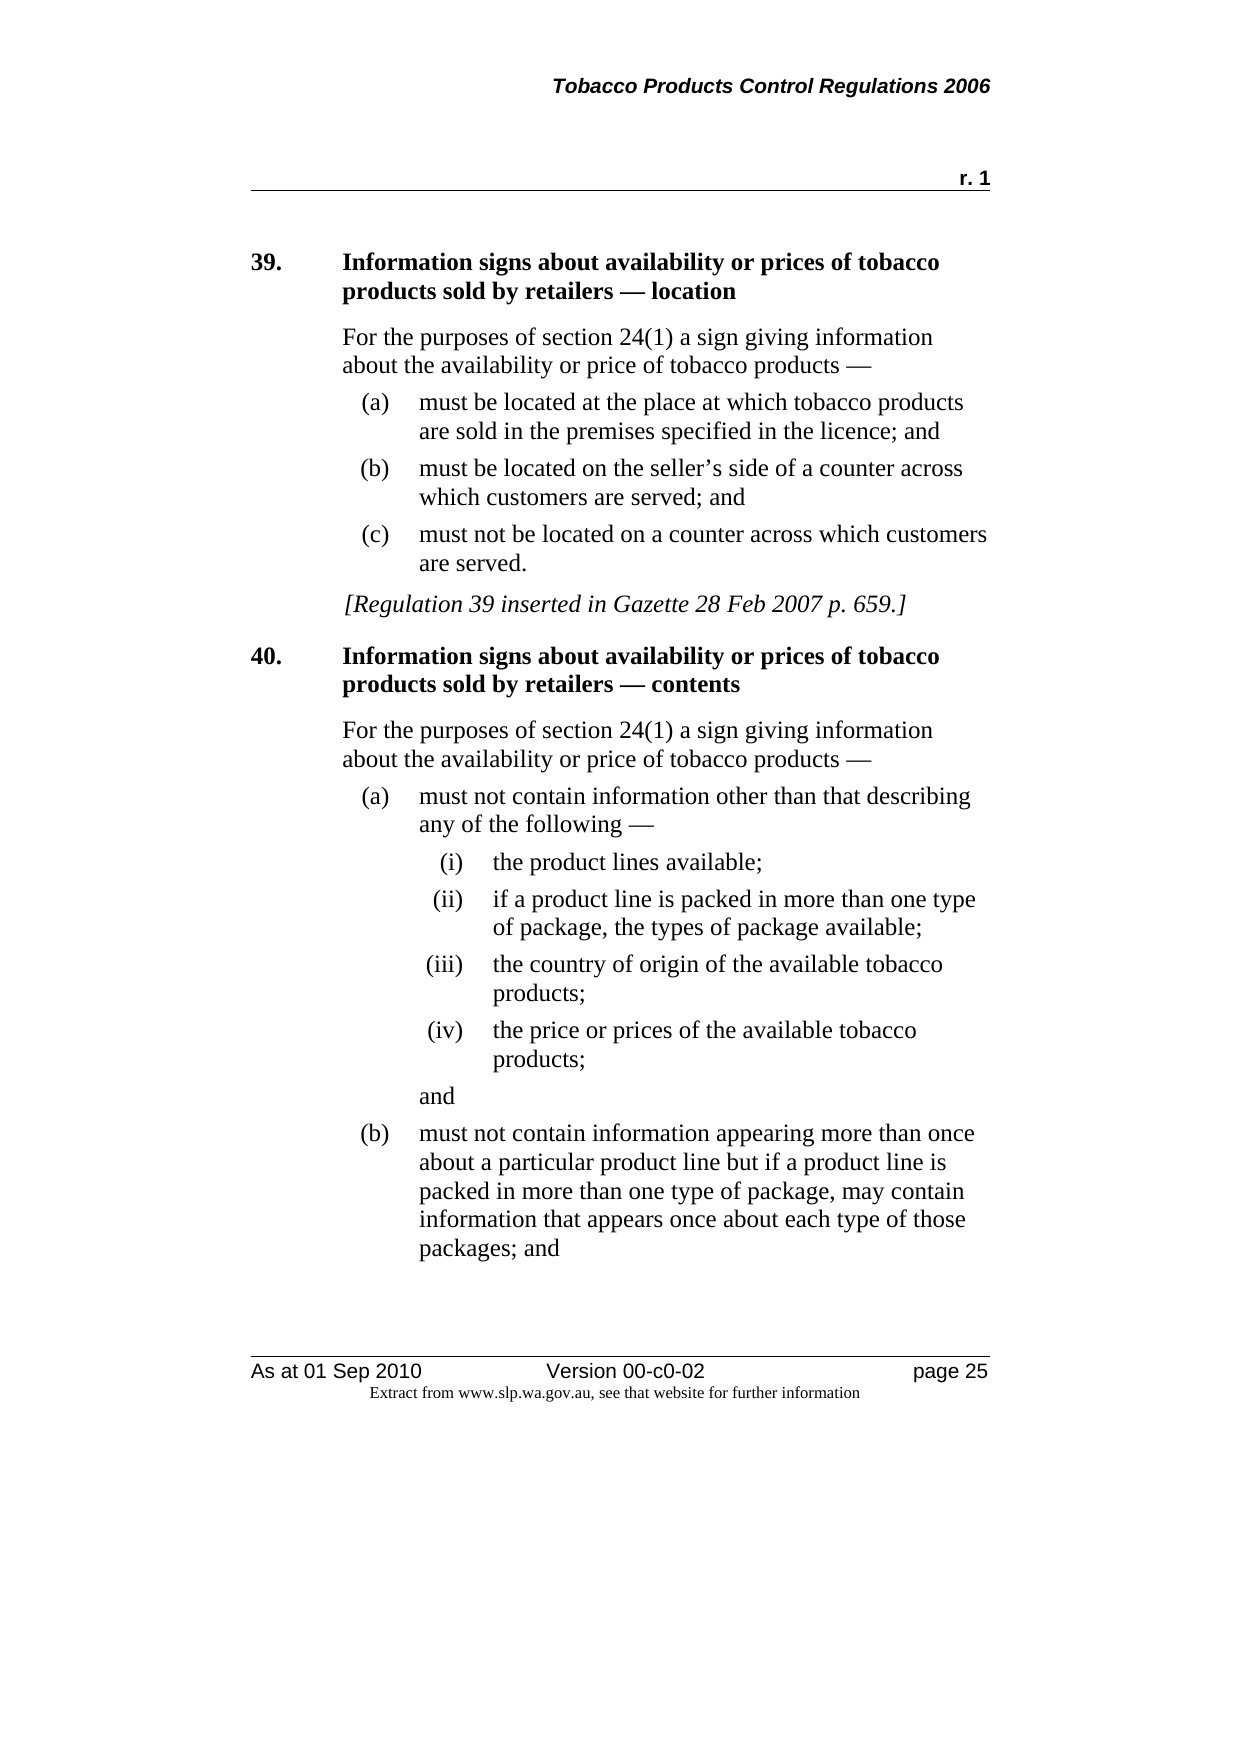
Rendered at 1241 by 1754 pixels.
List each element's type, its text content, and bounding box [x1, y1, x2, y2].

text [Regulation 39 inserted in Gazette 28 Feb 2007 p. 659.] [251, 589, 990, 618]
text (b) must be located on the seller’s side of a counter across which customers are served; and [251, 453, 990, 511]
text and [251, 1081, 990, 1110]
text (a) must not contain information other than that describing any of the following — [251, 781, 990, 838]
text (iv) the price or prices of the available tobacco products; [251, 1015, 990, 1073]
subtitle 39. Information signs about availability or prices of tobacco products sold by retailers — location [251, 247, 990, 305]
text (c) must not be located on a counter across which customers are served. [251, 519, 990, 577]
text (i) the product lines available; [251, 847, 990, 875]
text For the purposes of section 24(1) a sign giving information about the availability or price of tobacco products — [251, 715, 990, 772]
text (a) must be located at the place at which tobacco products are sold in the premises specified in the licence; and [251, 387, 990, 445]
text (b) must not contain information appearing more than once about a particular product line but if a product line is packed in more than one type of package, may contain information that appears once about each type of those packages; and [251, 1118, 990, 1262]
subtitle 40. Information signs about availability or prices of tobacco products sold by retailers — contents [251, 641, 990, 698]
text For the purposes of section 24(1) a sign giving information about the availability or price of tobacco products — [251, 322, 990, 379]
text (ii) if a product line is packed in more than one type of package, the types of package available; [251, 884, 990, 941]
text (iii) the country of origin of the available tobacco products; [251, 949, 990, 1007]
